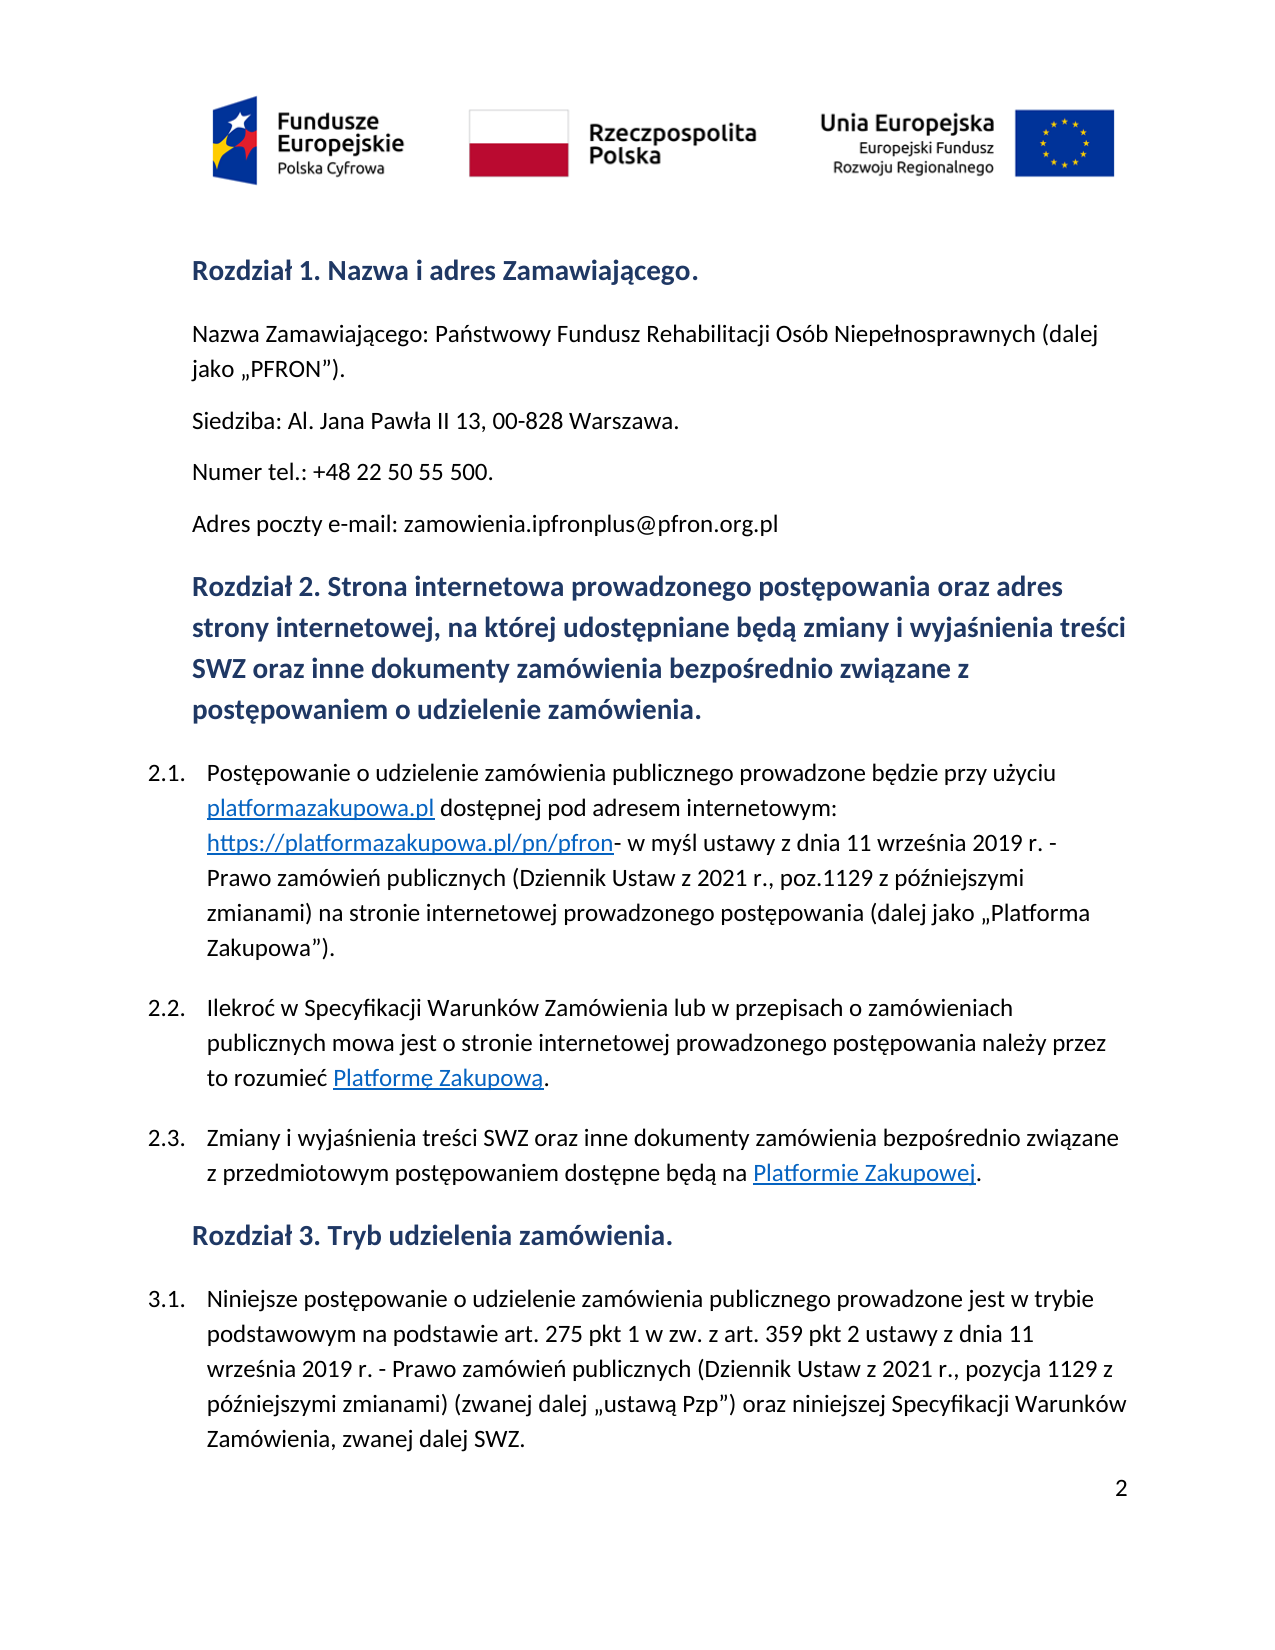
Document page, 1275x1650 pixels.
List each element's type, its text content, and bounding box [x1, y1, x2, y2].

list Niniejsze postępowanie o udzielenie zamówienia publicznego prowadzone jest w trybie podstawowym na podstawie art. 275 pkt 1 w zw. z art. 359 pkt 2 ustawy z dnia 11 września 2019 r. - Prawo zamówień publicznych (Dziennik Ustaw z 2021 r., pozycja 1129 z późniejszymi zmianami) (zwanej dalej „ustawą Pzp”) oraz niniejszej Specyfikacji Warunków Zamówienia, zwanej dalej SWZ. [148, 1283, 1127, 1453]
text Nazwa Zamawiającego: Państwowy Fundusz Rehabilitacji Osób Niepełnosprawnych (dalej jako „PFRON”). [192, 318, 1127, 384]
subtitle Rozdział 2. Strona internetowa prowadzonego postępowania oraz adres strony internetowej, na której udostępniane będą zmiany i wyjaśnienia treści SWZ oraz inne dokumenty zamówienia bezpośrednio związane z postępowaniem o udzielenie zamówienia. [192, 568, 1127, 727]
text Numer tel.: +48 22 50 55 500. [192, 456, 1127, 487]
picture [191, 75, 1136, 207]
text Adres poczty e-mail: zamowienia.ipfronplus@pfron.org.pl [192, 508, 1127, 539]
list Postępowanie o udzielenie zamówienia publicznego prowadzone będzie przy użyciu platformazakupowa.pl dostępnej pod adresem internetowym: https://platformazakupowa.pl/pn/pfron- w myśl ustawy z dnia 11 września 2019 r. - Prawo zamówień publicznych (Dziennik Ustaw z 2021 r., poz.1129 z późniejszymi zmianami) na stronie internetowej prowadzonego postępowania (dalej jako „Platforma Zakupowa”). [148, 757, 1127, 962]
list Ilekroć w Specyfikacji Warunków Zamówienia lub w przepisach o zamówieniach publicznych mowa jest o stronie internetowej prowadzonego postępowania należy przez to rozumieć Platformę Zakupową. [148, 992, 1127, 1092]
text Siedziba: Al. Jana Pawła II 13, 00-828 Warszawa. [192, 405, 1127, 435]
list Zmiany i wyjaśnienia treści SWZ oraz inne dokumenty zamówienia bezpośrednio związane z przedmiotowym postępowaniem dostępne będą na Platformie Zakupowej. [148, 1122, 1127, 1187]
subtitle Rozdział 3. Tryb udzielenia zamówienia. [192, 1217, 1127, 1252]
subtitle Rozdział 1. Nazwa i adres Zamawiającego. [192, 252, 1127, 288]
